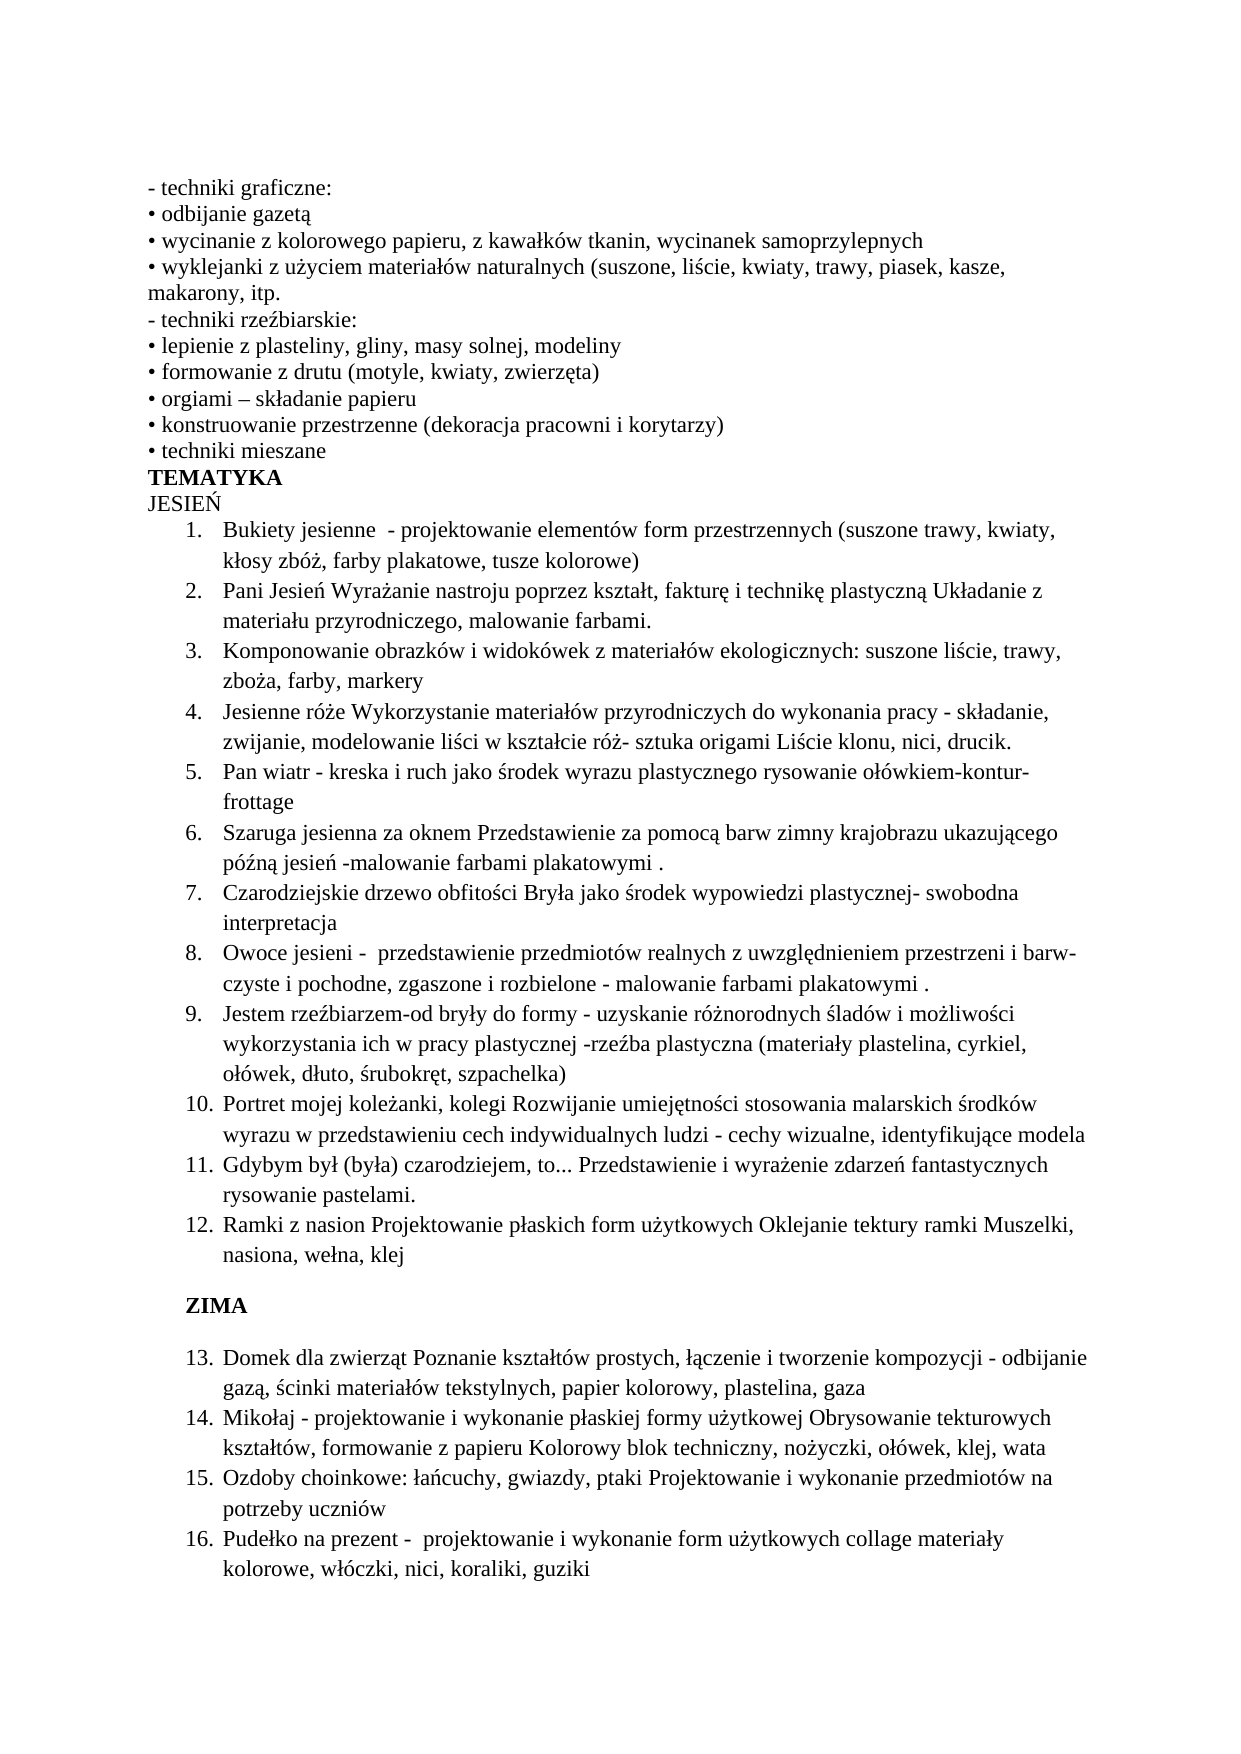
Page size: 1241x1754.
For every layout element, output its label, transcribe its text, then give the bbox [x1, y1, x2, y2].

list Portret mojej koleżanki, kolegi Rozwijanie umiejętności stosowania malarskich środków wyrazu w przedstawieniu cech indywidualnych ludzi - cechy wizualne, identyfikujące modela [185, 1091, 1093, 1147]
text • techniki mieszane [148, 437, 1093, 464]
list Domek dla zwierząt Poznanie kształtów prostych, łączenie i tworzenie kompozycji - odbijanie gazą, ścinki materiałów tekstylnych, papier kolorowy, plastelina, gaza [185, 1344, 1093, 1400]
list Pan wiatr - kreska i ruch jako środek wyrazu plastycznego rysowanie ołówkiem-kontur- frottage [185, 758, 1093, 815]
list Ramki z nasion Projektowanie płaskich form użytkowych Oklejanie tektury ramki Muszelki, nasiona, wełna, klej [185, 1211, 1093, 1268]
text TEMATYKA [148, 464, 1093, 490]
text • odbijanie gazetą [148, 200, 1093, 227]
text - techniki rzeźbiarskie: [148, 306, 1093, 332]
list Bukiety jesienne - projektowanie elementów form przestrzennych (suszone trawy, kwiaty, kłosy zbóż, farby plakatowe, tusze kolorowe) [185, 517, 1093, 573]
list Mikołaj - projektowanie i wykonanie płaskiej formy użytkowej Obrysowanie tekturowych kształtów, formowanie z papieru Kolorowy blok techniczny, nożyczki, ołówek, klej, wata [185, 1404, 1093, 1461]
text • orgiami – składanie papieru [148, 385, 1093, 411]
list Ozdoby choinkowe: łańcuchy, gwiazdy, ptaki Projektowanie i wykonanie przedmiotów na potrzeby uczniów [185, 1464, 1093, 1521]
list Owoce jesieni - przedstawienie przedmiotów realnych z uwzględnieniem przestrzeni i barw-czyste i pochodne, zgaszone i rozbielone - malowanie farbami plakatowymi . [185, 939, 1093, 996]
list Pudełko na prezent - projektowanie i wykonanie form użytkowych collage materiały kolorowe, włóczki, nici, koraliki, guziki [185, 1525, 1093, 1581]
list Komponowanie obrazków i widokówek z materiałów ekologicznych: suszone liście, trawy, zboża, farby, markery [185, 637, 1093, 694]
text JESIEŃ [148, 490, 1093, 517]
text • wycinanie z kolorowego papieru, z kawałków tkanin, wycinanek samoprzylepnych [148, 227, 1093, 253]
list Pani Jesień Wyrażanie nastroju poprzez kształt, fakturę i technikę plastyczną Układanie z materiału przyrodniczego, malowanie farbami. [185, 577, 1093, 633]
list Gdybym był (była) czarodziejem, to... Przedstawienie i wyrażenie zdarzeń fantastycznych rysowanie pastelami. [185, 1151, 1093, 1207]
list Szaruga jesienna za oknem Przedstawienie za pomocą barw zimny krajobrazu ukazującego późną jesień -malowanie farbami plakatowymi . [185, 819, 1093, 875]
text • formowanie z drutu (motyle, kwiaty, zwierzęta) [148, 358, 1093, 385]
list Czarodziejskie drzewo obfitości Bryła jako środek wypowiedzi plastycznej- swobodna interpretacja [185, 879, 1093, 936]
text - techniki graficzne: [148, 174, 1093, 200]
text • lepienie z plasteliny, gliny, masy solnej, modeliny [148, 332, 1093, 358]
list Jesienne róże Wykorzystanie materiałów przyrodniczych do wykonania pracy - składanie, zwijanie, modelowanie liści w kształcie róż- sztuka origami Liście klonu, nici, drucik. [185, 698, 1093, 754]
text • konstruowanie przestrzenne (dekoracja pracowni i korytarzy) [148, 411, 1093, 437]
list Jestem rzeźbiarzem-od bryły do formy - uzyskanie różnorodnych śladów i możliwości wykorzystania ich w pracy plastycznej -rzeźba plastyczna (materiały plastelina, cyrkiel, ołówek, dłuto, śrubokręt, szpachelka) [185, 1000, 1093, 1087]
text • wyklejanki z użyciem materiałów naturalnych (suszone, liście, kwiaty, trawy, piasek, kasze, makarony, itp. [148, 253, 1093, 306]
text ZIMA [185, 1293, 1093, 1319]
